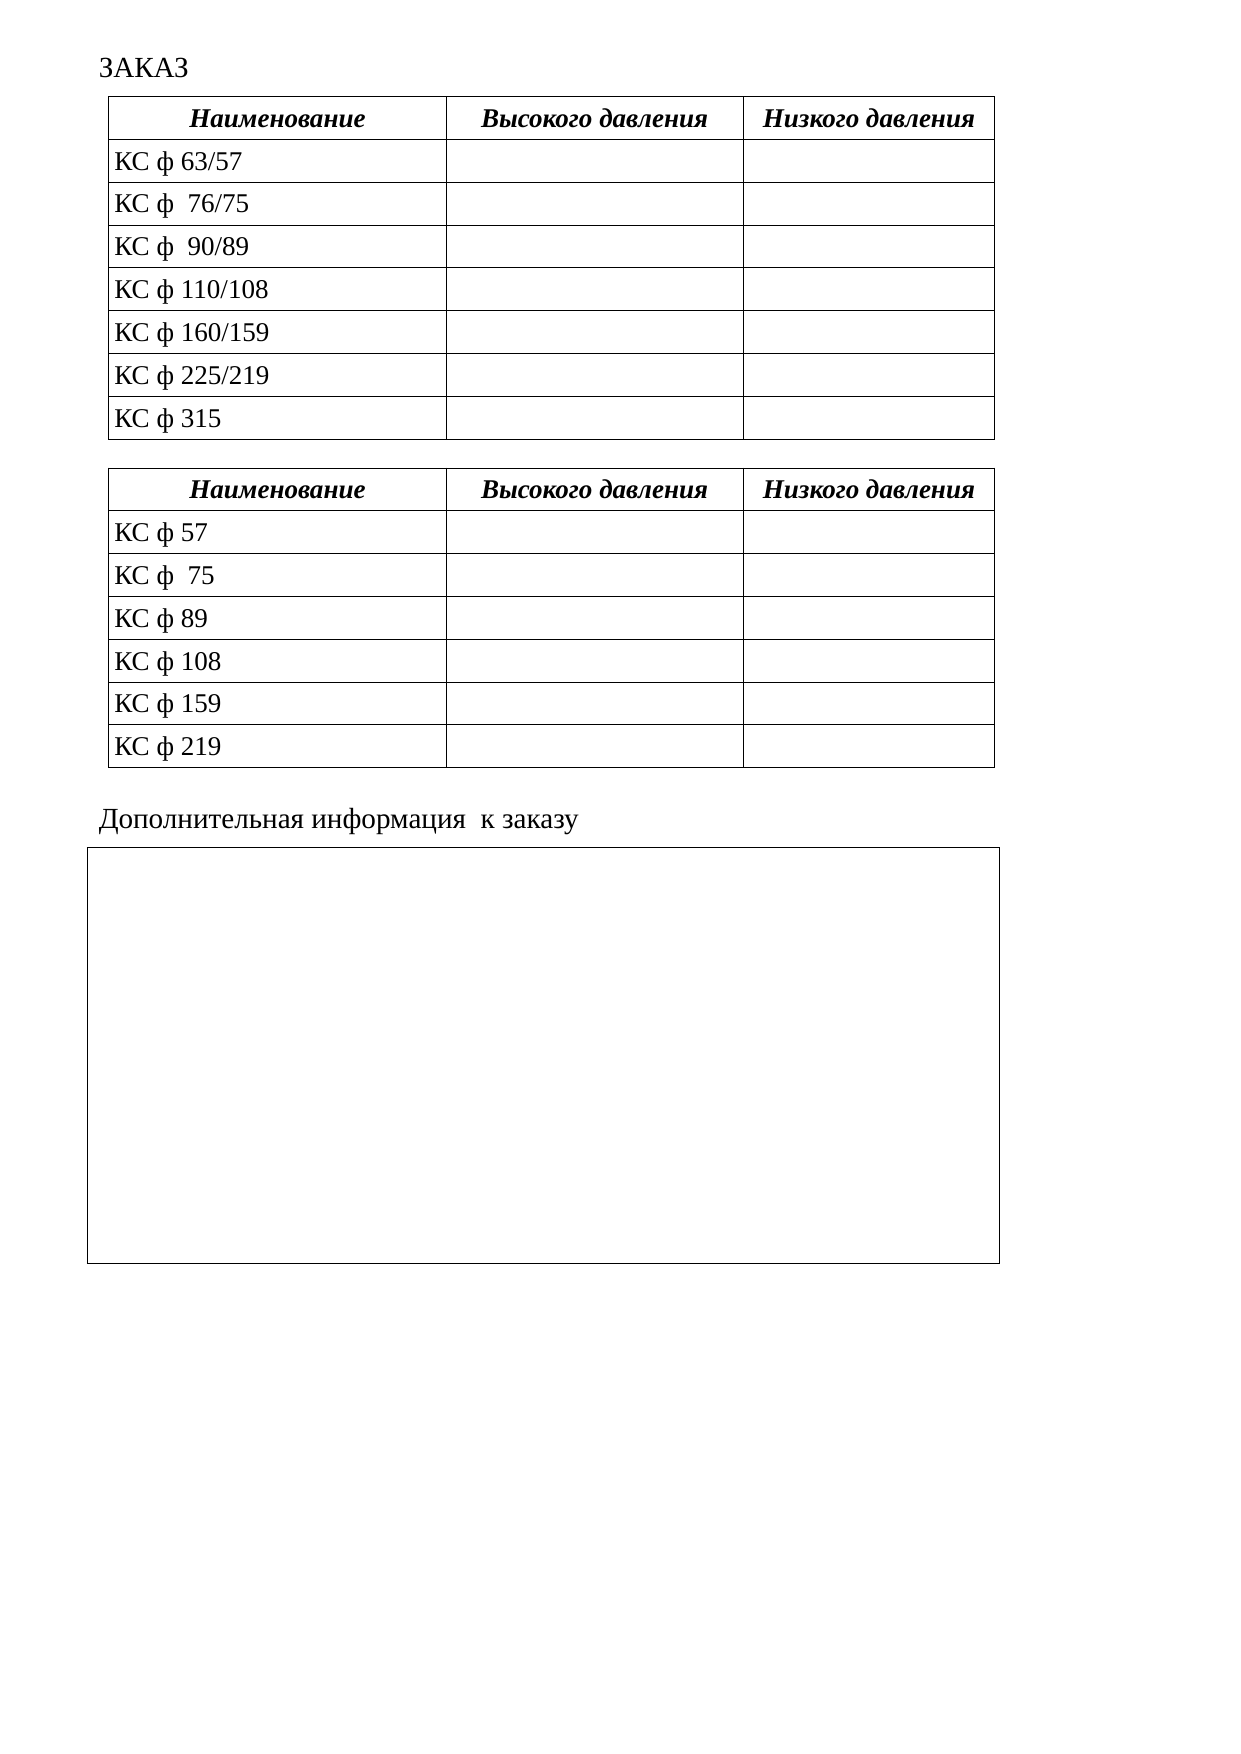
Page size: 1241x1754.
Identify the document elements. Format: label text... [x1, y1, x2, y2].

table_cell [744, 226, 994, 267]
table_cell [447, 354, 743, 396]
table_cell КС ф 160/159 [109, 311, 446, 353]
table_header Низкого давления [744, 469, 994, 510]
table_cell [447, 554, 743, 596]
table_cell [447, 640, 743, 682]
table_header Высокого давления [447, 469, 743, 510]
table_header Наименование [109, 97, 446, 139]
table_header Высокого давления [447, 97, 743, 139]
text ЗАКАЗ [98, 50, 1156, 83]
text Дополнительная информация к заказу [98, 801, 1156, 834]
table_cell [447, 311, 743, 353]
table_header Наименование [109, 469, 446, 510]
table_cell КС ф 57 [109, 511, 446, 553]
table_cell КС ф 90/89 [109, 226, 446, 267]
table_cell [744, 354, 994, 396]
table_cell КС ф 315 [109, 397, 446, 438]
table_cell [744, 140, 994, 182]
table_cell [447, 511, 743, 553]
table_cell [744, 554, 994, 596]
table_cell [447, 183, 743, 224]
table_cell [447, 397, 743, 438]
table_cell [744, 311, 994, 353]
table_cell [447, 268, 743, 310]
table_cell КС ф 225/219 [109, 354, 446, 396]
table_cell КС ф 219 [109, 725, 446, 767]
table_header [88, 848, 999, 1262]
table_cell КС ф 89 [109, 597, 446, 639]
table_cell [447, 597, 743, 639]
table_cell [744, 597, 994, 639]
table_cell КС ф 76/75 [109, 183, 446, 224]
table_cell КС ф 108 [109, 640, 446, 682]
table_cell [447, 226, 743, 267]
table_cell [447, 140, 743, 182]
table_header Низкого давления [744, 97, 994, 139]
table_cell [744, 183, 994, 224]
table_cell [744, 725, 994, 767]
table_cell КС ф 63/57 [109, 140, 446, 182]
table_cell [744, 640, 994, 682]
table_cell [744, 511, 994, 553]
table_cell [744, 397, 994, 438]
table_cell КС ф 75 [109, 554, 446, 596]
table_cell [447, 725, 743, 767]
table_cell КС ф 110/108 [109, 268, 446, 310]
table_cell [744, 268, 994, 310]
table_cell [744, 683, 994, 724]
table_cell [447, 683, 743, 724]
table_cell КС ф 159 [109, 683, 446, 724]
